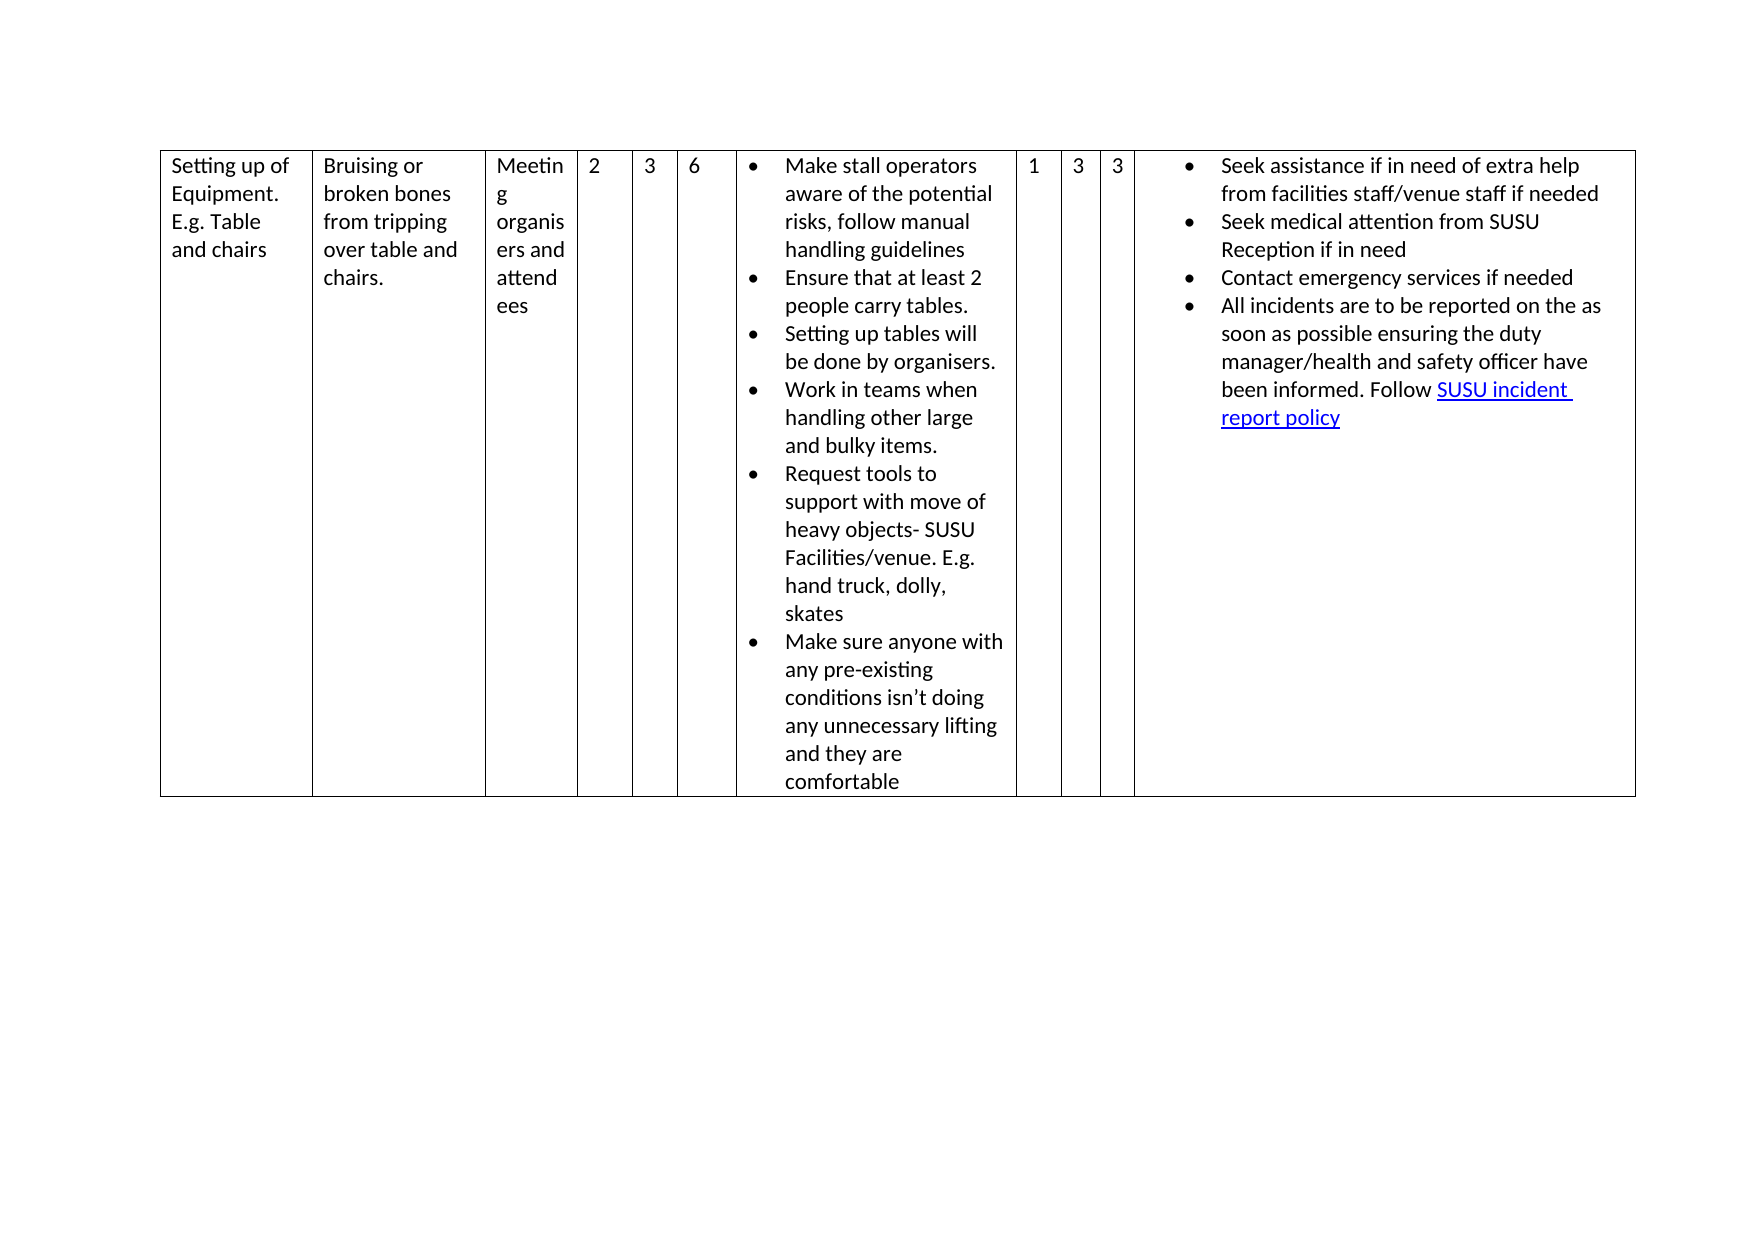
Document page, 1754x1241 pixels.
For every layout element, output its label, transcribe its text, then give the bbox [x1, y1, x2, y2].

table_cell Setting up of Equipment. E.g. Table and chairs [161, 151, 312, 796]
table_cell 1 [1017, 151, 1061, 796]
table_cell 2 [578, 151, 632, 796]
table_cell 3 [633, 151, 677, 796]
table_cell 3 [1101, 151, 1134, 796]
table_cell Meeting organisers and attendees [486, 151, 577, 796]
table_cell Seek assistance if in need of extra help from facilities staff/venue staff if needed Seek medical attention from SUSU Reception if in need Contact emergency services if needed All incidents are to be reported on the as soon as possible ensuring the duty manager/health and safety officer have been informed. Follow SUSU incident report policy [1135, 151, 1635, 796]
table_cell 6 [678, 151, 736, 796]
table_cell 3 [1062, 151, 1100, 796]
table_cell Bruising or broken bones from tripping over table and chairs. [313, 151, 485, 796]
table_cell Make stall operators aware of the potential risks, follow manual handling guidelines Ensure that at least 2 people carry tables. Setting up tables will be done by organisers. Work in teams when handling other large and bulky items. Request tools to support with move of heavy objects- SUSU Facilities/venue. E.g. hand truck, dolly, skates Make sure anyone with any pre-existing conditions isn’t doing any unnecessary lifting and they are comfortable [737, 151, 1016, 796]
